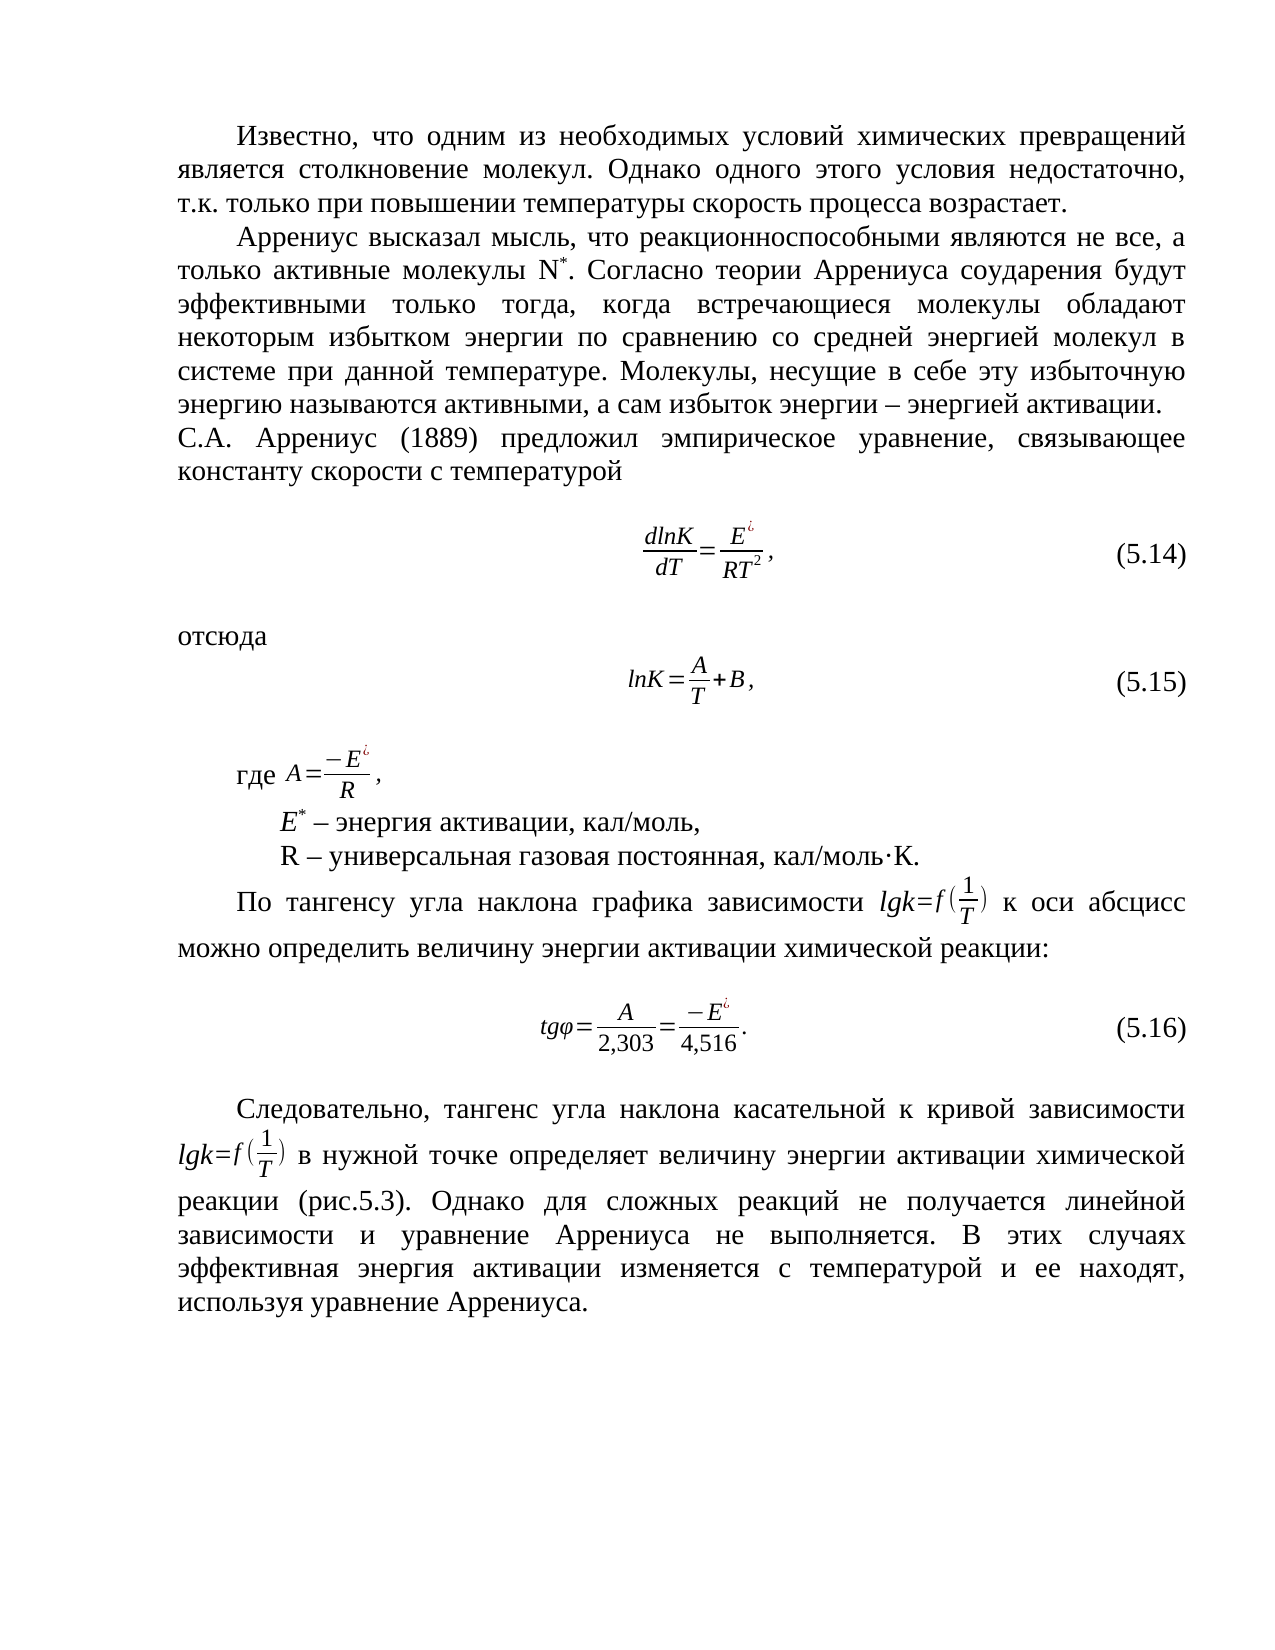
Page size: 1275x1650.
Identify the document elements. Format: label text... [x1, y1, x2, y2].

text отсюда [177, 618, 1186, 651]
text (5.15) [177, 651, 1186, 710]
text Следовательно, тангенс угла наклона касательной к кривой зависимости lgk= в нужной точке определяет величину энергии активации химической реакции (рис.5.3). Однако для сложных реакций не получается линейной зависимости и уравнение Аррениуса не выполняется. В этих случаях эффективная энергия активации изменяется с температурой и ее находят, используя уравнение Аррениуса. [177, 1091, 1186, 1318]
text (5.16) [177, 997, 1186, 1057]
text По тангенсу угла наклона графика зависимости lgk= к оси абсцисс можно определить величину энергии активации химической реакции: [177, 871, 1186, 964]
text Известно, что одним из необходимых условий химических превращений является столкновение молекул. Однако одного этого условия недостаточно, т.к. только при повышении температуры скорость процесса возрастает. [177, 118, 1186, 219]
text (5.14) [177, 521, 1186, 584]
text Аррениус высказал мысль, что реакционноспособными являются не все, а только активные молекулы N*. Согласно теории Аррениуса соударения будут эффективными только тогда, когда встречающиеся молекулы обладают некоторым избытком энергии по сравнению со средней энергией молекул в системе при данной температуре. Молекулы, несущие в себе эту избыточную энергию называются активными, а сам избыток энергии – энергией активации. [177, 219, 1186, 420]
text Е* – энергия активации, кал/моль, [177, 804, 1186, 838]
text R – универсальная газовая постоянная, кал/моль·К. [177, 838, 1186, 871]
text С.А. Аррениус (1889) предложил эмпирическое уравнение, связывающее константу скорости с температурой [177, 420, 1186, 487]
text где [177, 744, 1186, 804]
